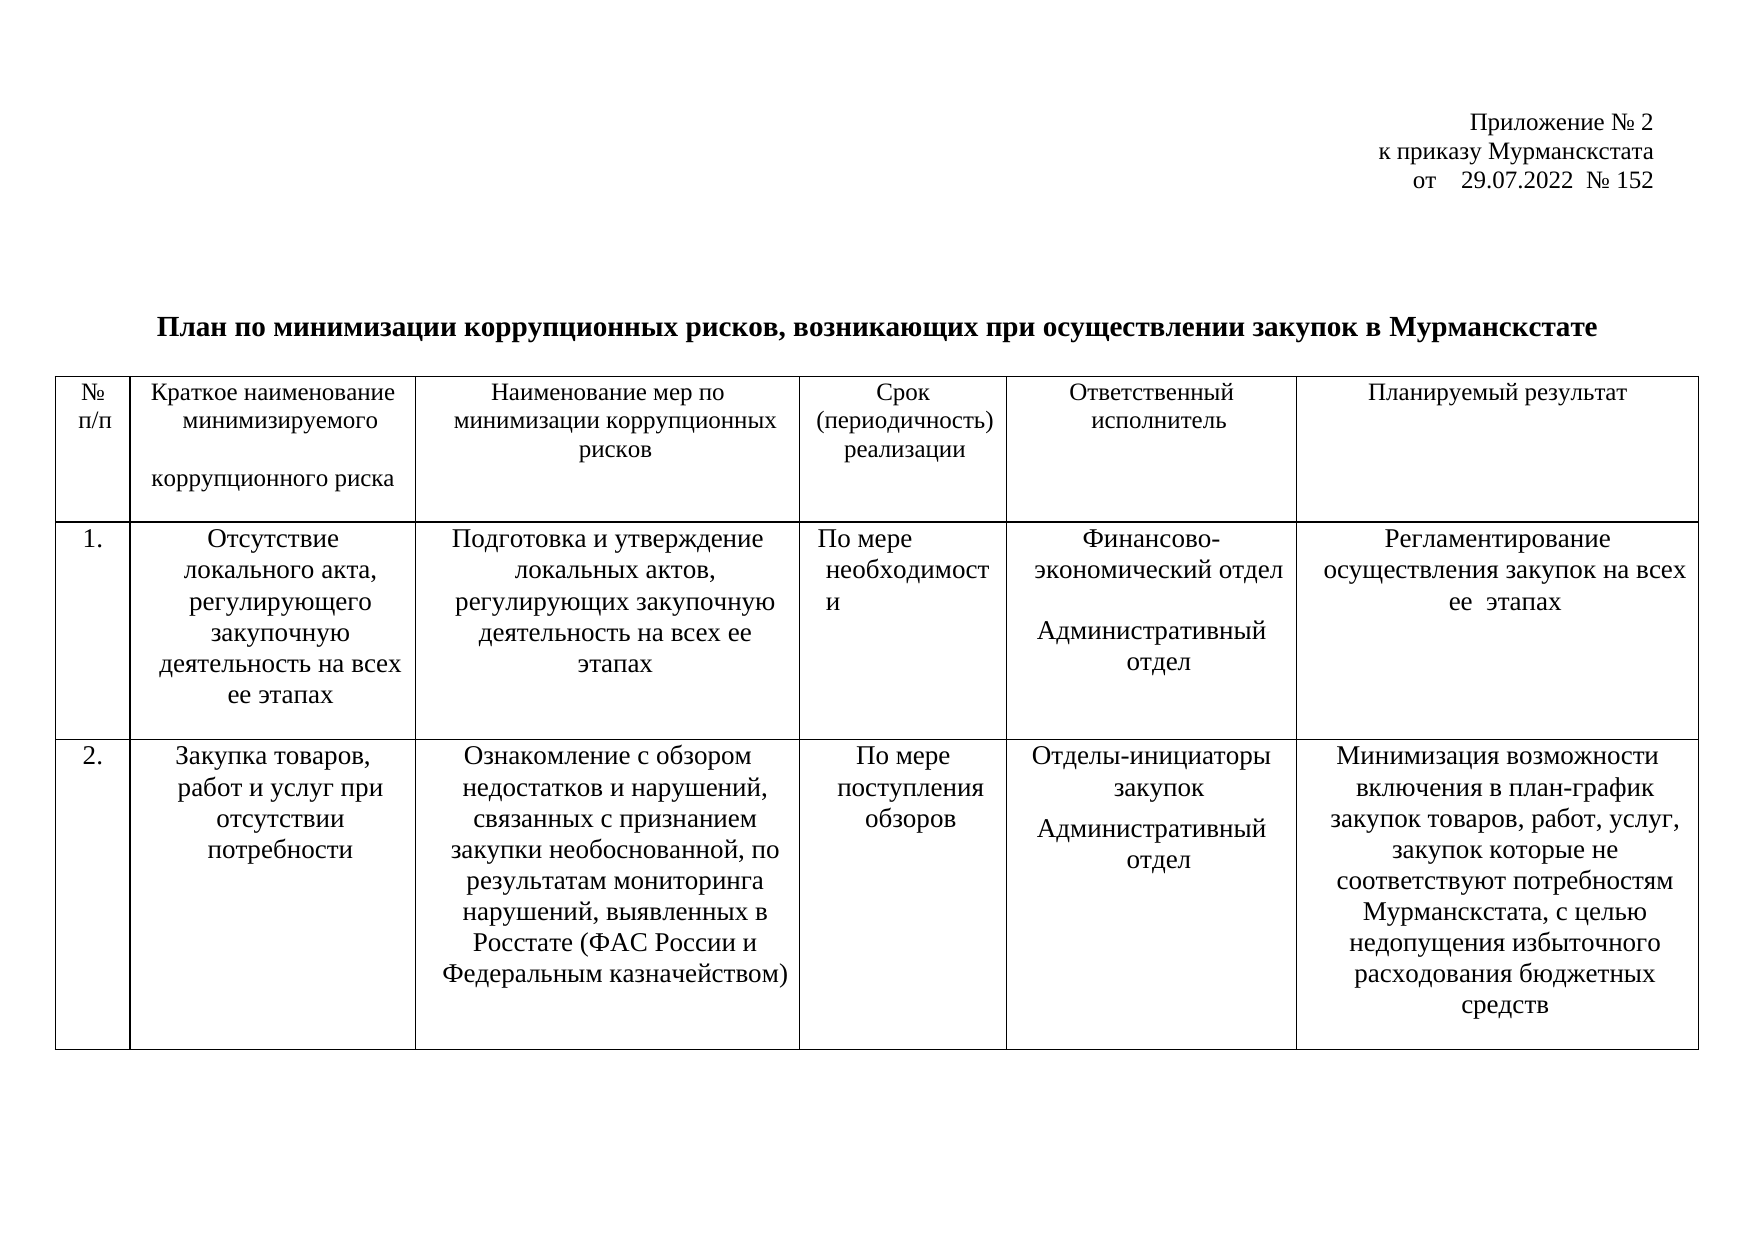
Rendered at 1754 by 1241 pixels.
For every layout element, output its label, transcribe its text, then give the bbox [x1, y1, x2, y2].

table_cell По мере необходимости [800, 523, 1006, 738]
table_cell 1. [56, 523, 129, 738]
table_cell 2. [56, 740, 129, 1049]
table_header Ответственный исполнитель [1007, 377, 1296, 521]
table_cell Минимизация возможности включения в план-график закупок товаров, работ, услуг, закупок которые не соответствуют потребностям Мурманскстата, с целью недопущения избыточного расходования бюджетных средств [1297, 740, 1698, 1049]
table_cell Отделы-инициаторы закупок Административный отдел [1007, 740, 1296, 1049]
table_cell Отсутствие локального акта, регулирующего закупочную деятельность на всех ее этапах [131, 523, 415, 738]
table_cell По мере поступления обзоров [800, 740, 1006, 1049]
text План по минимизации коррупционных рисков, возникающих при осуществлении закупок в Мурманскстате [100, 309, 1653, 342]
table_header Планируемый результат [1297, 377, 1698, 521]
table_header Краткое наименование минимизируемого коррупционного риска [131, 377, 415, 521]
text Приложение № 2 [100, 107, 1653, 136]
table_cell Регламентирование осуществления закупок на всех ее этапах [1297, 523, 1698, 738]
table_cell Закупка товаров, работ и услуг при отсутствии потребности [131, 740, 415, 1049]
table_header Срок (периодичность) реализации [800, 377, 1006, 521]
table_cell Ознакомление с обзором недостатков и нарушений, связанных с признанием закупки необоснованной, по результатам мониторинга нарушений, выявленных в Росстате (ФАС России и Федеральным казначейством) [416, 740, 799, 1049]
table_header № п/п [56, 377, 129, 521]
text к приказу Мурманскстата [100, 136, 1653, 165]
text от 29.07.2022 № 152 [100, 165, 1653, 194]
table_header Наименование мер по минимизации коррупционных рисков [416, 377, 799, 521]
table_cell Подготовка и утверждение локальных актов, регулирующих закупочную деятельность на всех ее этапах [416, 523, 799, 738]
table_cell Финансово-экономический отдел Административный отдел [1007, 523, 1296, 738]
